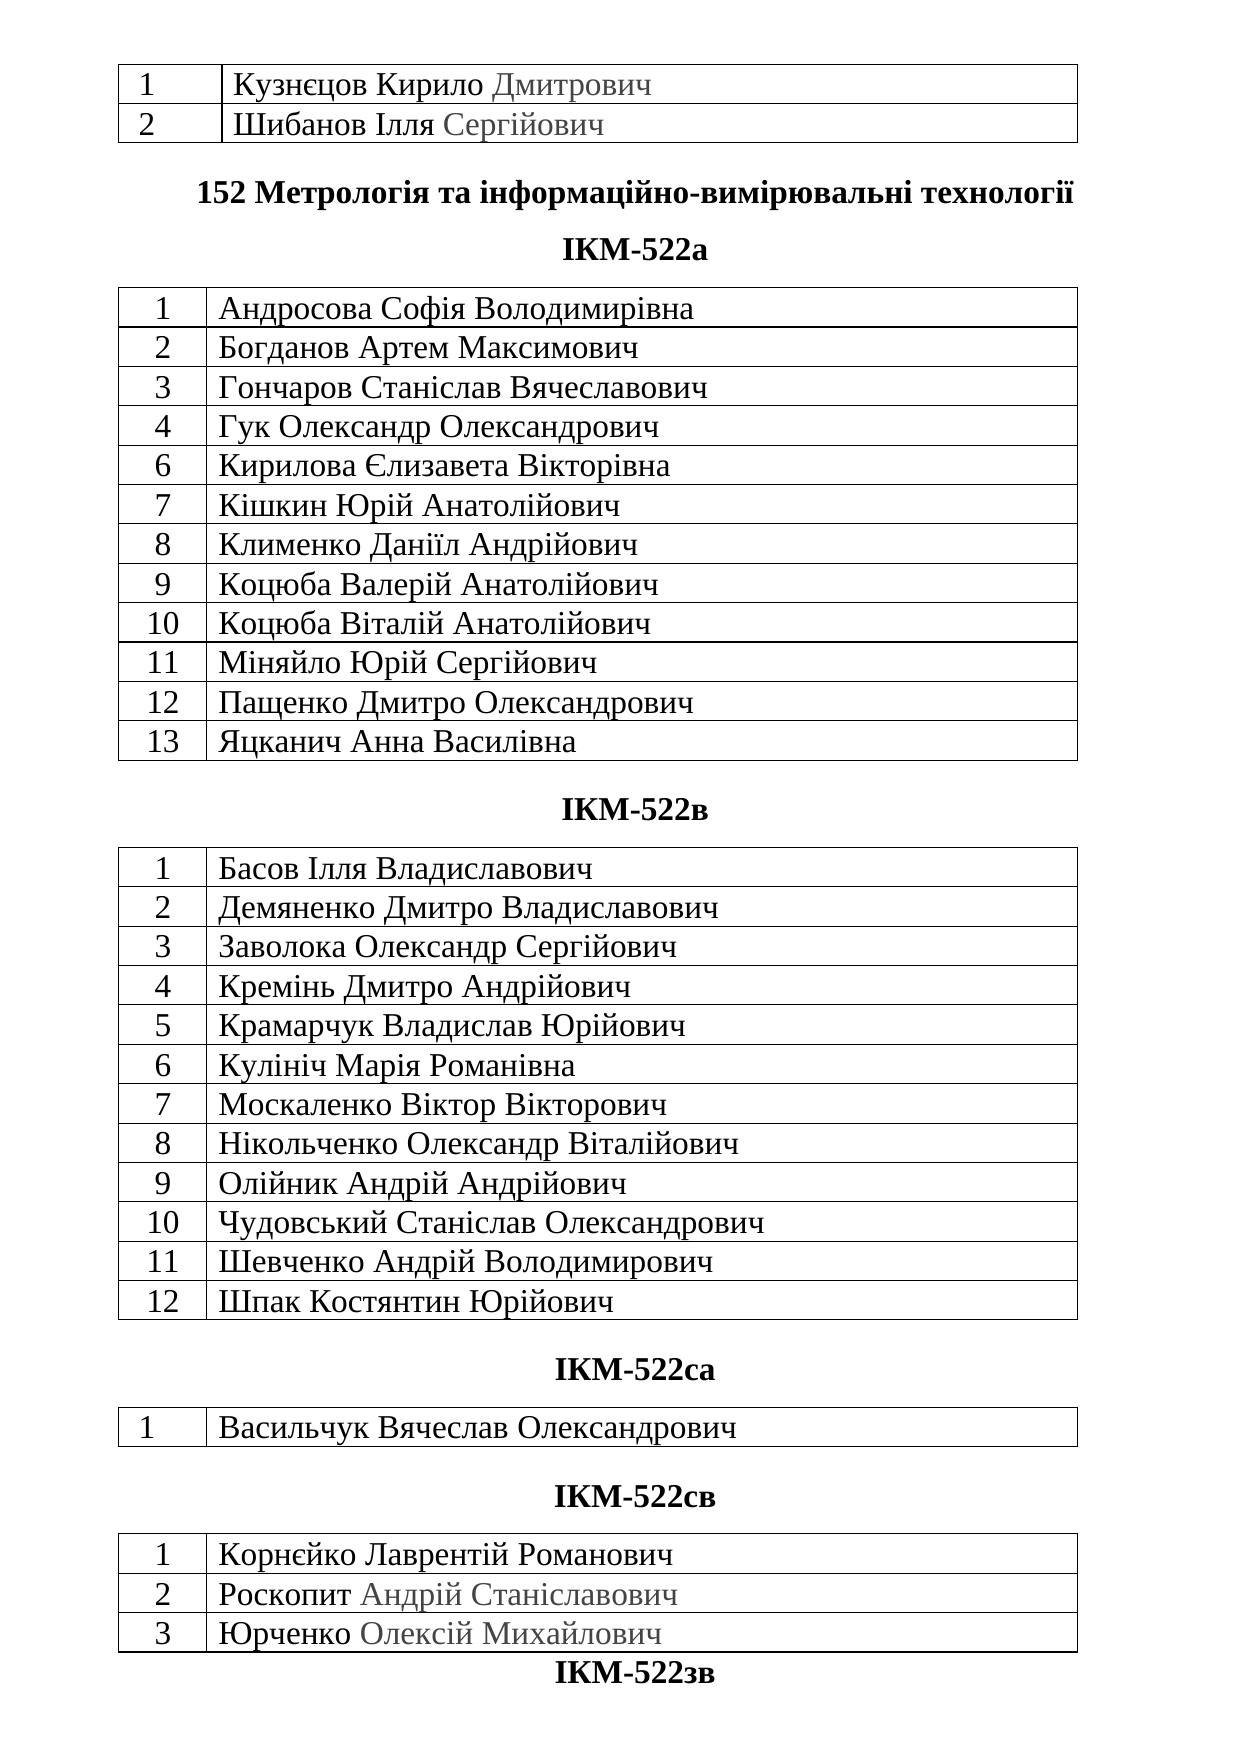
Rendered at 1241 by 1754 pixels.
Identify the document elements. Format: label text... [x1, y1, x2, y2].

table_cell 6 [119, 1045, 206, 1083]
table_header Корнєйко Лаврентій Романович [207, 1534, 1077, 1573]
table_cell Гончаров Станіслав Вячеславович [207, 367, 1077, 405]
table_cell Кирилова Єлизавета Вікторівна [207, 446, 1077, 484]
table_cell Яцканич Анна Василівна [207, 721, 1077, 759]
table_cell Крамарчук Владислав Юрійович [207, 1005, 1077, 1044]
table_header Андросова Софія Володимирівна [207, 288, 1077, 326]
table_cell Шибанов Ілля Сергійович [223, 104, 1077, 142]
table_cell Гук Олександр Олександрович [207, 406, 1077, 444]
table_cell Олійник Андрій Андрійович [207, 1163, 1077, 1201]
table_cell 12 [119, 1281, 206, 1319]
table_cell 8 [119, 1124, 206, 1162]
table_cell 11 [119, 643, 206, 681]
table_cell 7 [119, 1084, 206, 1122]
table_cell 12 [119, 682, 206, 720]
text ІКМ-522св [118, 1476, 1152, 1514]
table_cell Коцюба Валерій Анатолійович [207, 564, 1077, 602]
table_cell Коцюба Віталій Анатолійович [207, 603, 1077, 641]
table_cell 8 [119, 524, 206, 563]
table_cell Роскопит Андрій Станіславович [207, 1574, 1077, 1612]
table_cell 11 [119, 1242, 206, 1280]
table_cell Заволока Олександр Сергійович [207, 927, 1077, 965]
table_cell Кулініч Марія Романівна [207, 1045, 1077, 1083]
table_cell 4 [119, 966, 206, 1004]
table_cell 10 [119, 1202, 206, 1241]
table_cell Москаленко Віктор Вікторович [207, 1084, 1077, 1122]
table_cell 4 [119, 406, 206, 444]
table_cell 10 [119, 603, 206, 641]
table_cell Богданов Артем Максимович [207, 328, 1077, 366]
table_cell 13 [119, 721, 206, 759]
table_header Кузнєцов Кирило Дмитрович [223, 65, 1077, 103]
table_cell 2 [119, 104, 221, 142]
table_cell Міняйло Юрій Сергійович [207, 643, 1077, 681]
table_cell 3 [119, 927, 206, 965]
table_cell Кішкин Юрій Анатолійович [207, 485, 1077, 523]
table_header 1 [119, 65, 221, 103]
text ІКМ-522в [118, 789, 1152, 828]
table_cell Нікольченко Олександр Віталійович [207, 1124, 1077, 1162]
table_cell Клименко Даніїл Андрійович [207, 524, 1077, 563]
table_cell 2 [119, 1574, 206, 1612]
table_cell Кремінь Дмитро Андрійович [207, 966, 1077, 1004]
table_cell 3 [119, 367, 206, 405]
table_header Басов Ілля Владиславович [207, 848, 1077, 886]
table_cell 5 [119, 1005, 206, 1044]
text ІКМ-522а [118, 229, 1152, 268]
text 152 Метрологія та інформаційно-вимірювальні технології [118, 172, 1152, 210]
table_cell Шпак Костянтин Юрійович [207, 1281, 1077, 1319]
table_header 1 [119, 848, 206, 886]
table_cell 9 [119, 564, 206, 602]
table_cell Демяненко Дмитро Владиславович [207, 887, 1077, 926]
table_cell Чудовський Станіслав Олександрович [207, 1202, 1077, 1241]
table_cell Юрченко Олексій Михайлович [207, 1613, 1077, 1651]
text ІКМ-522са [118, 1349, 1152, 1387]
table_header 1 [119, 1408, 206, 1446]
table_cell 7 [119, 485, 206, 523]
table_cell Шевченко Андрій Володимирович [207, 1242, 1077, 1280]
table_cell 9 [119, 1163, 206, 1201]
table_header 1 [119, 288, 206, 326]
table_header 1 [119, 1534, 206, 1573]
table_cell 6 [119, 446, 206, 484]
text ІКМ-522зв [118, 1652, 1152, 1691]
table_cell 3 [119, 1613, 206, 1651]
table_cell Пащенко Дмитро Олександрович [207, 682, 1077, 720]
table_header Васильчук Вячеслав Олександрович [207, 1408, 1077, 1446]
table_cell 2 [119, 887, 206, 926]
table_cell 2 [119, 328, 206, 366]
